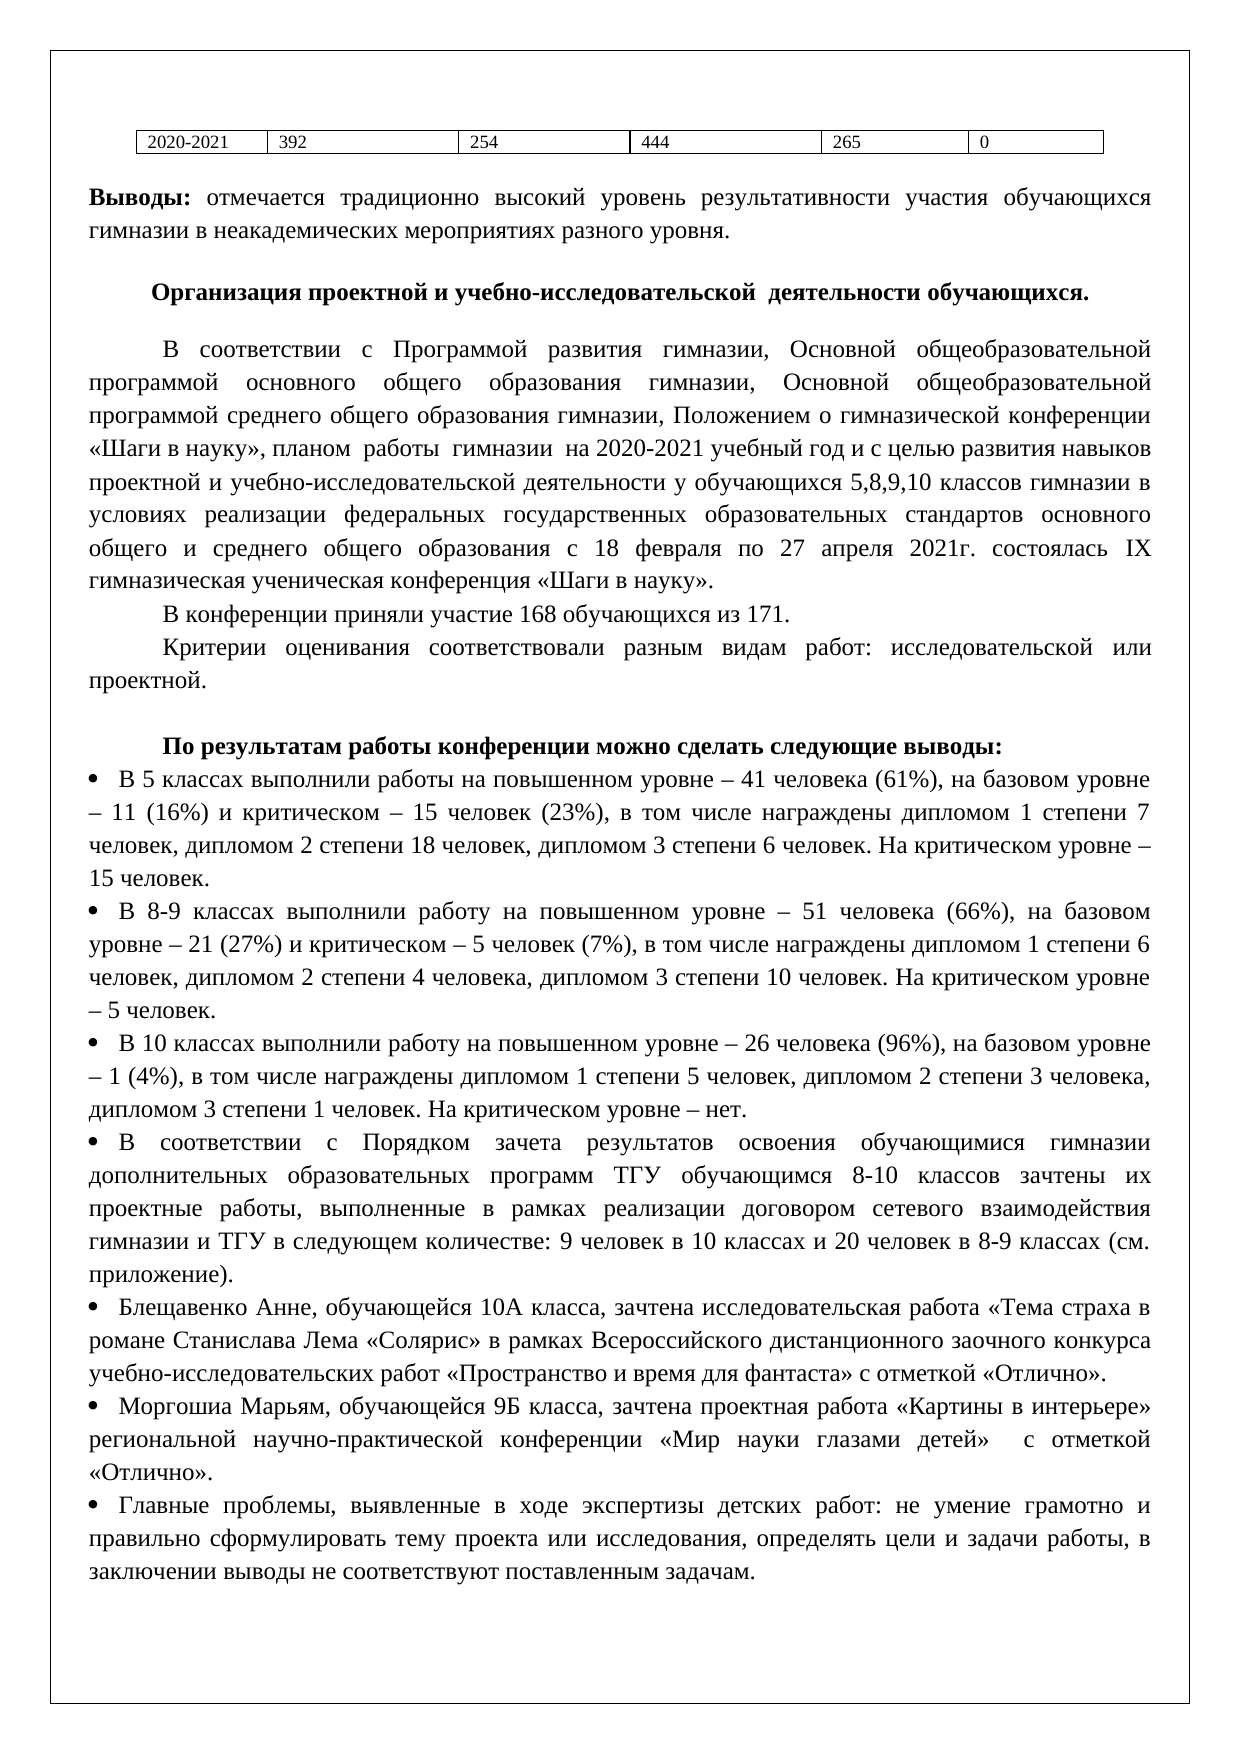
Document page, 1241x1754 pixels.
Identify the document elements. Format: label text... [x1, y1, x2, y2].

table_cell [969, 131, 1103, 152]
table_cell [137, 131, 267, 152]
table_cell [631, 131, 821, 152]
list В 8-9 классах выполнили работу на повышенном уровне – 51 человека (66%), на базовом уровне – 21 (27%) и критическом – 5 человек (7%), в том числе награждены дипломом 1 степени 6 человек, дипломом 2 степени 4 человека, дипломом 3 степени 10 человек. На критическом уровне – 5 человек. [89, 896, 1152, 1024]
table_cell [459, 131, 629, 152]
text Выводы: отмечается традиционно высокий уровень результативности участия обучающихся гимназии в неакадемических мероприятиях разного уровня. [88, 182, 1152, 244]
text В соответствии с Программой развития гимназии, Основной общеобразовательной программой основного общего образования гимназии, Основной общеобразовательной программой среднего общего образования гимназии, Положением о гимназической конференции «Шаги в науку», планом работы гимназии на 2020-2021 учебный год и с целью развития навыков проектной и учебно-исследовательской деятельности у обучающихся 5,8,9,10 классов гимназии в условиях реализации федеральных государственных образовательных стандартов основного общего и среднего общего образования с 18 февраля по 27 апреля 2021г. состоялась IX гимназическая ученическая конференция «Шаги в науку». [89, 334, 1152, 594]
text В конференции приняли участие 168 обучающихся из 171. [89, 599, 1152, 627]
list В 10 классах выполнили работу на повышенном уровне – 26 человека (96%), на базовом уровне – 1 (4%), в том числе награждены дипломом 1 степени 5 человек, дипломом 2 степени 3 человека, дипломом 3 степени 1 человек. На критическом уровне – нет. [89, 1028, 1152, 1123]
list В соответствии с Порядком зачета результатов освоения обучающимися гимназии дополнительных образовательных программ ТГУ обучающимся 8-10 классов зачтены их проектные работы, выполненные в рамках реализации договором сетевого взаимодействия гимназии и ТГУ в следующем количестве: 9 человек в 10 классах и 20 человек в 8-9 классах (см. приложение). [89, 1127, 1152, 1288]
text По результатам работы конференции можно сделать следующие выводы: [89, 731, 1152, 759]
list В 5 классах выполнили работы на повышенном уровне – 41 человека (61%), на базовом уровне – 11 (16%) и критическом – 15 человек (23%), в том числе награждены дипломом 1 степени 7 человек, дипломом 2 степени 18 человек, дипломом 3 степени 6 человек. На критическом уровне – 15 человек. [89, 764, 1152, 892]
list Моргошиа Марьям, обучающейся 9Б класса, зачтена проектная работа «Картины в интерьере» региональной научно-практической конференции «Мир науки глазами детей» с отметкой «Отлично». [89, 1391, 1152, 1486]
text Организация проектной и учебно-исследовательской деятельности обучающихся. [89, 277, 1152, 306]
text Критерии оценивания соответствовали разным видам работ: исследовательской или проектной. [89, 632, 1152, 693]
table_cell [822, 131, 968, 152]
list Блещавенко Анне, обучающейся 10А класса, зачтена исследовательская работа «Тема страха в романе Станислава Лема «Солярис» в рамках Всероссийского дистанционного заочного конкурса учебно-исследовательских работ «Пространство и время для фантаста» с отметкой «Отлично». [89, 1292, 1152, 1387]
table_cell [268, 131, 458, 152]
list Главные проблемы, выявленные в ходе экспертизы детских работ: не умение грамотно и правильно сформулировать тему проекта или исследования, определять цели и задачи работы, в заключении выводы не соответствуют поставленным задачам. [89, 1490, 1152, 1585]
